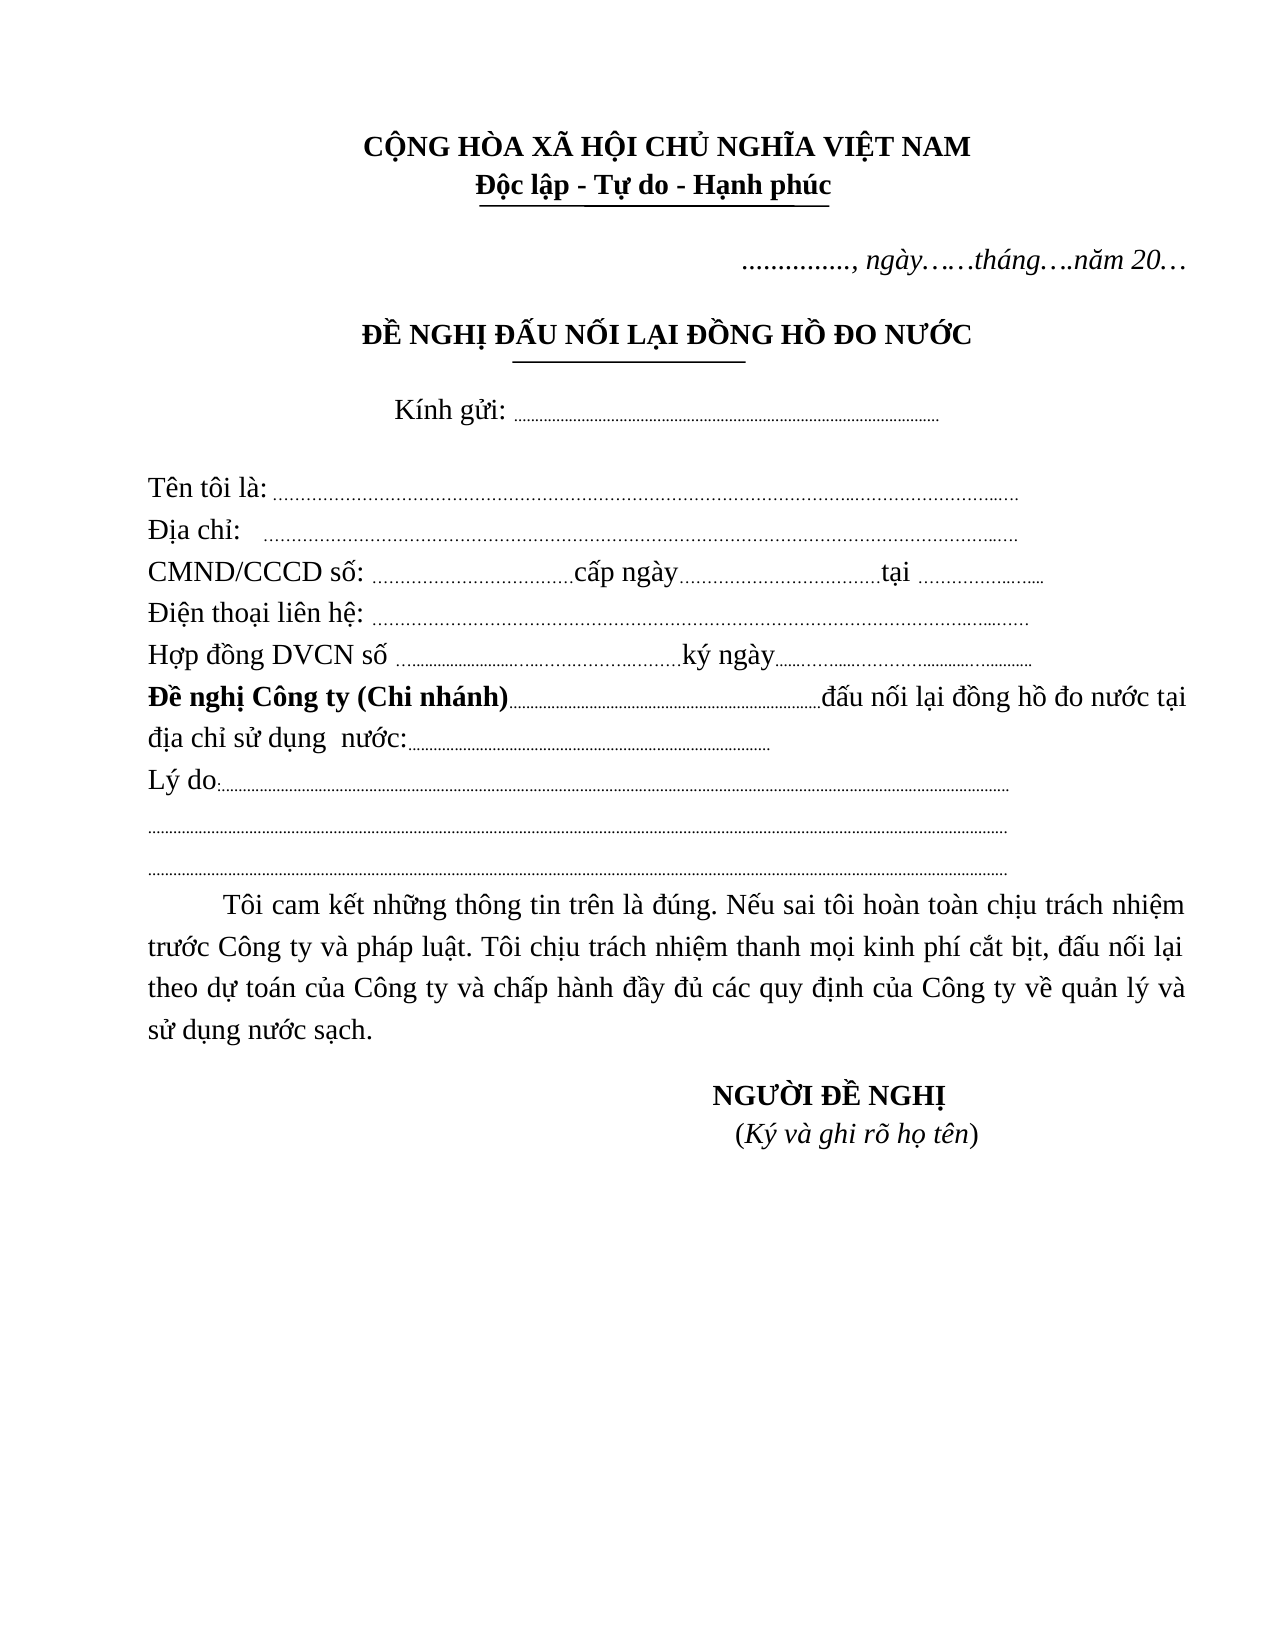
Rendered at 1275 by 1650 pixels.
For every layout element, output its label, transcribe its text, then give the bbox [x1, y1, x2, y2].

text Lý do:........................................................................................................................................................................................... [148, 756, 1186, 798]
text Địa chỉ: …………………………………………………………………………………………………………………..…. [148, 506, 1186, 548]
text Điện thoại liên hệ: …………………………………………………………………………………………….…...…… [148, 589, 1186, 631]
text ............................................................................................................................................................................................................ [148, 798, 1186, 839]
text (Ký và ghi rõ họ tên) [148, 1113, 1186, 1151]
text ..............., ngày……tháng….năm 20… [298, 239, 1186, 277]
text Hợp đồng DVCN số …........................…..…….……….………ký ngày......…….....…………...........…........... [148, 631, 1186, 673]
text Đề nghị Công ty (Chi nhánh)..........................................................................đấu nối lại đồng hồ đo nước tại địa chỉ sử dụng nước:...................................................................................... [148, 673, 1186, 756]
text CMND/CCCD số: ………………………………cấp ngày………………………………tại ……………..….... [148, 548, 1186, 589]
text Kính gửi: ..................................................................................................... [148, 389, 1186, 427]
text Tên tôi là: …………………………………………………………………………………………..……………………..…. [148, 464, 1186, 506]
text NGƯỜI ĐỀ NGHỊ [148, 1076, 1186, 1113]
text ............................................................................................................................................................................................................ [148, 839, 1186, 881]
text ĐỀ NGHỊ ĐẤU NỐI LẠI ĐỒNG HỒ ĐO NƯỚC [148, 314, 1186, 352]
text Độc lập - Tự do - Hạnh phúc [298, 164, 1186, 202]
text CỘNG HÒA XÃ HỘI CHỦ NGHĨA VIỆT NAM [148, 127, 1186, 164]
text Tôi cam kết những thông tin trên là đúng. Nếu sai tôi hoàn toàn chịu trách nhiệm trước Công ty và pháp luật. Tôi chịu trách nhiệm thanh mọi kinh phí cắt bịt, đấu nối lại theo dự toán của Công ty và chấp hành đầy đủ các quy định của Công ty về quản lý và sử dụng nước sạch. [148, 881, 1186, 1048]
